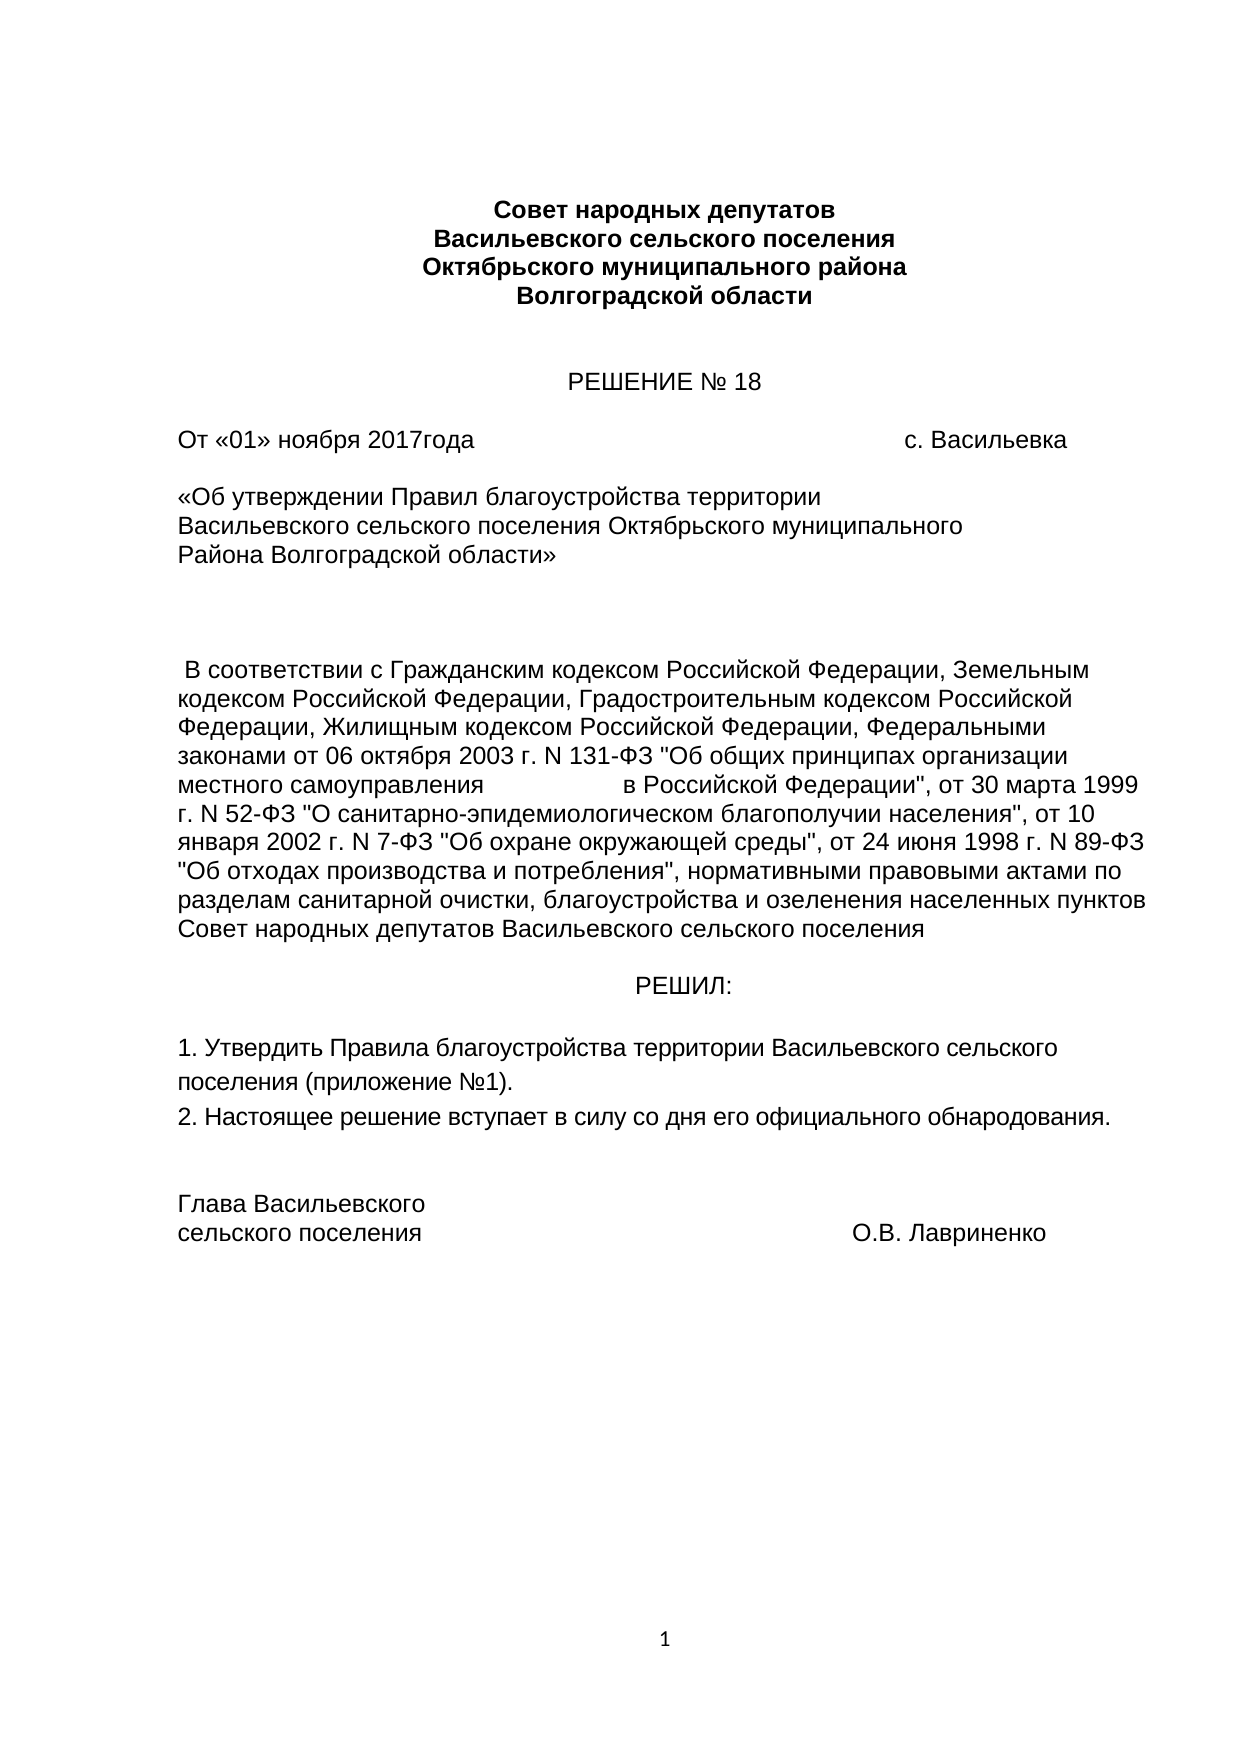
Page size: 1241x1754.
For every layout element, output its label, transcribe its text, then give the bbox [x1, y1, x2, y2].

text От «01» ноября 2017года с. Васильевка [177, 425, 1152, 453]
text сельского поселения О.В. Лавриненко [177, 1218, 1152, 1247]
text РЕШИЛ: [177, 971, 1152, 1000]
text Глава Васильевского [177, 1189, 1152, 1218]
text Октябрьского муниципального района [177, 252, 1152, 281]
text Васильевского сельского поселения [177, 223, 1152, 252]
text Совет народных депутатов [177, 195, 1152, 223]
text Волгоградской области [177, 281, 1152, 310]
text В соответствии с Гражданским кодексом Российской Федерации, Земельным кодексом Российской Федерации, Градостроительным кодексом Российской Федерации, Жилищным кодексом Российской Федерации, Федеральными законами от 06 октября . N 131-ФЗ "Об общих принципах организации местного самоуправления в Российской Федерации", от 30 марта . N 52-ФЗ "О санитарно-эпидемиологическом благополучии населения", от 10 января . N 7-ФЗ "Об охране окружающей среды", от 24 июня . N 89-ФЗ "Об отходах производства и потребления", нормативными правовыми актами по разделам санитарной очистки, благоустройства и озеленения населенных пунктов Совет народных депутатов Васильевского сельского поселения [177, 655, 1152, 942]
text «Об утверждении Правил благоустройства территории [177, 482, 1152, 511]
text Района Волгоградской области» [177, 540, 1152, 568]
text 1. Утвердить Правила благоустройства территории Васильевского сельского поселения (приложение №1). [177, 1028, 1152, 1097]
text 2. Настоящее решение вступает в силу со дня его официального обнародования. [177, 1097, 1152, 1132]
text РЕШЕНИЕ № 18 [177, 367, 1152, 396]
text Васильевского сельского поселения Октябрьского муниципального [177, 511, 1152, 540]
